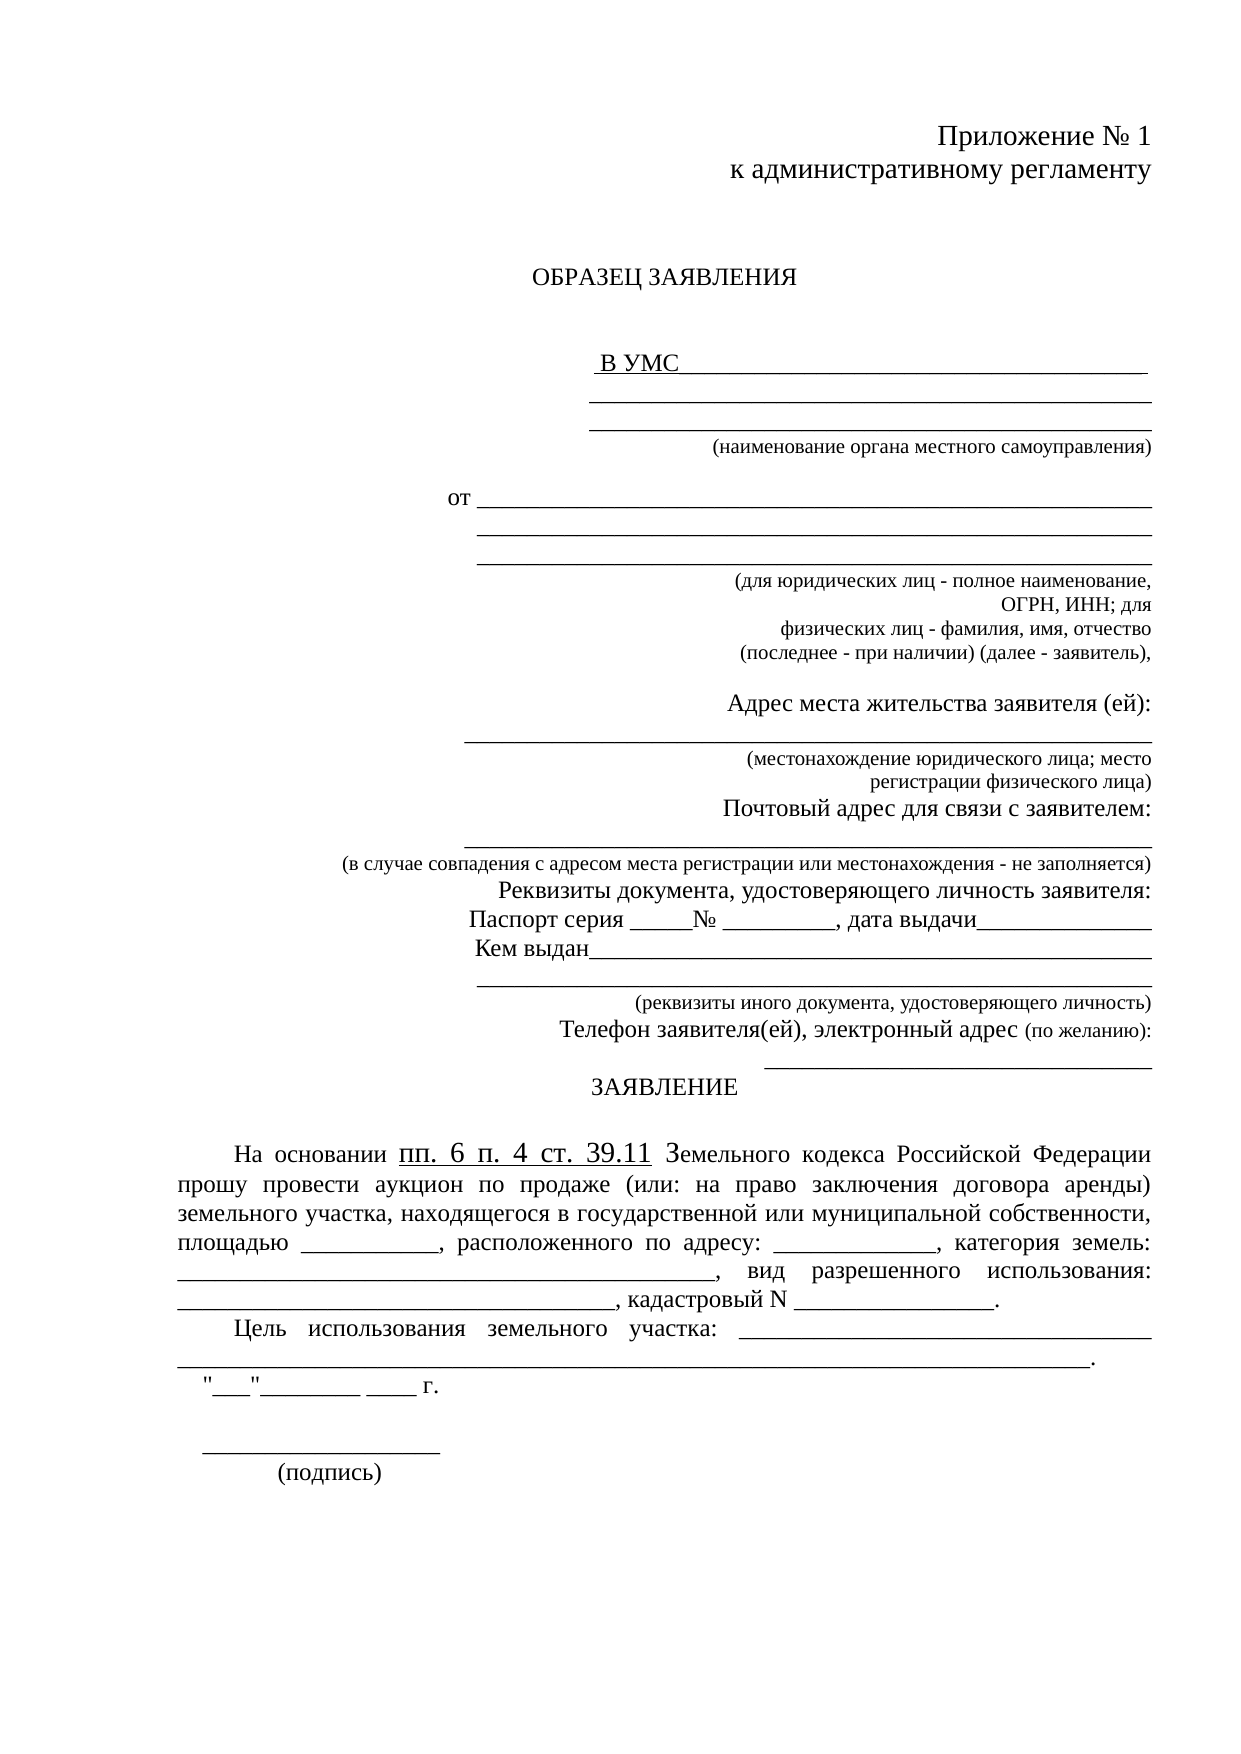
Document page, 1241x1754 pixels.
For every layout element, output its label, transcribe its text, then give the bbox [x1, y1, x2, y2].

text ОГРН, ИНН; для [177, 592, 1152, 616]
text (в случае совпадения с адресом места регистрации или местонахождения - не заполняется) [177, 851, 1152, 875]
table_header В УМС_____________________________________ _____________________________________________ [576, 348, 1163, 405]
text ______________________________________________________ [177, 539, 1152, 568]
text Образец заявления [177, 262, 1152, 291]
text Телефон заявителя(ей), электронный адрес (по желанию): [177, 1014, 1152, 1043]
text (наименование органа местного самоуправления) [177, 434, 1152, 458]
text ______________________________________________________ [177, 511, 1152, 539]
text физических лиц - фамилия, имя, отчество [177, 616, 1152, 640]
text ______________________________________________________ [177, 961, 1152, 990]
text "___"________ ____ г. [177, 1370, 1152, 1399]
text Адрес места жительства заявителя (ей): [177, 688, 1152, 717]
text _______________________________ [177, 1043, 1152, 1072]
text _______________________________________________________ [177, 717, 1152, 745]
text На основании пп. 6 п. 4 ст. 39.11 Земельного кодекса Российской Федерации прошу провести аукцион по продаже (или: на право заключения договора аренды) земельного участка, находящегося в государственной или муниципальной собственности, площадью ___________, расположенного по адресу: _____________, категория земель: ___________________________________________, вид разрешенного использования: ___________________________________, кадастровый N ________________. [177, 1136, 1152, 1313]
text (последнее - при наличии) (далее - заявитель), [177, 640, 1152, 664]
text (подпись) [177, 1457, 1152, 1485]
text регистрации физического лица) [177, 769, 1152, 793]
text Приложение № 1 [177, 118, 1152, 152]
text к административному регламенту [177, 152, 1152, 185]
text (местонахождение юридического лица; место [177, 745, 1152, 769]
text Цель использования земельного участка: _________________________________ _________________________________________________________________________. [177, 1313, 1152, 1370]
text (реквизиты иного документа, удостоверяющего личность) [177, 990, 1152, 1014]
text от ______________________________________________________ [177, 482, 1152, 511]
text (для юридических лиц - полное наименование, [177, 568, 1152, 592]
text ___________________ [177, 1428, 1152, 1457]
table_cell _____________________________________________ [576, 405, 1163, 434]
text Паспорт серия _____№ _________, дата выдачи______________ [177, 904, 1152, 933]
text Кем выдан_____________________________________________ [177, 933, 1152, 961]
text ЗАЯВЛЕНИЕ [177, 1072, 1152, 1100]
text _______________________________________________________ [177, 822, 1152, 851]
text Реквизиты документа, удостоверяющего личность заявителя: [177, 875, 1152, 904]
text Почтовый адрес для связи с заявителем: [177, 793, 1152, 822]
